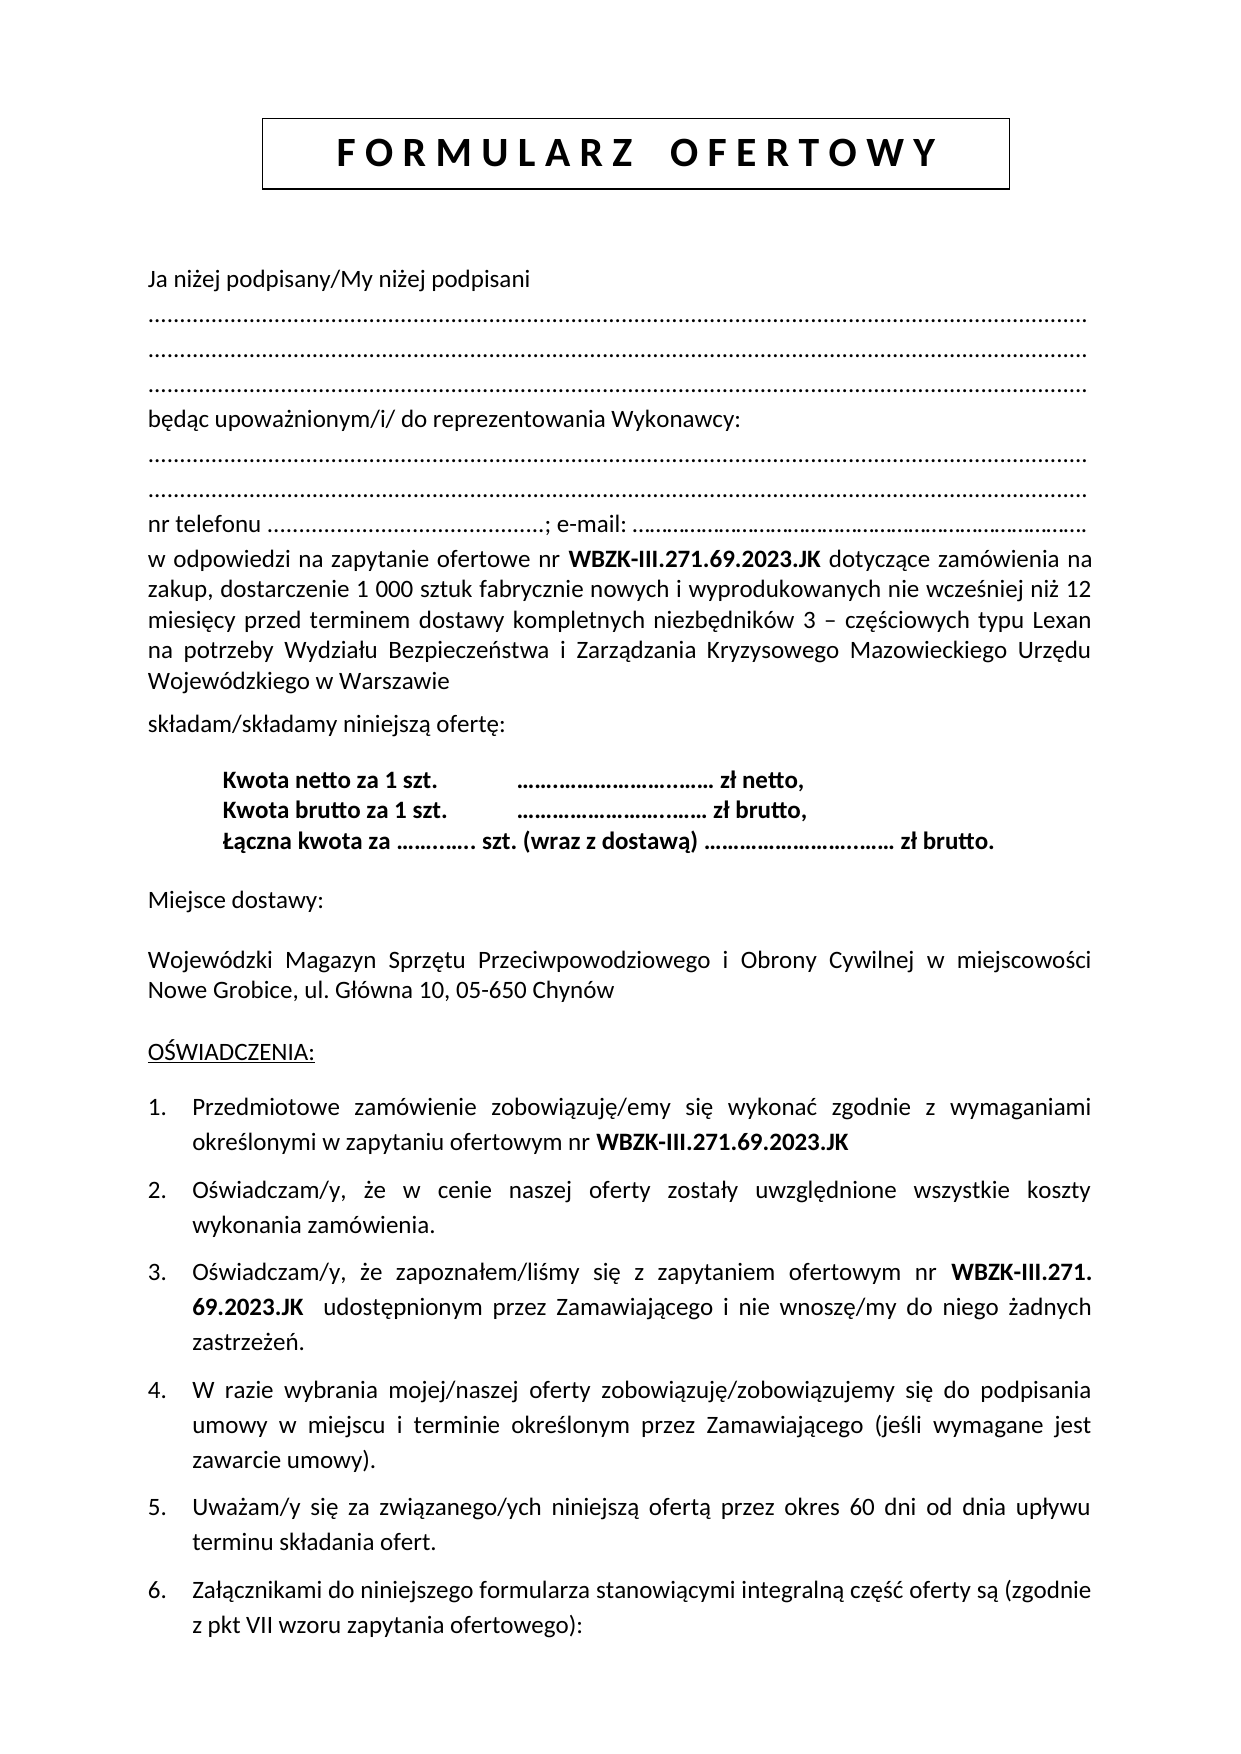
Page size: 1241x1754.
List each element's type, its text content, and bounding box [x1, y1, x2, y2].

list Łączna kwota za ……..….. szt. (wraz z dostawą) ……………………..…… zł brutto. [223, 825, 1092, 855]
text będąc upoważnionym/i/ do reprezentowania Wykonawcy: [148, 403, 1092, 434]
list Kwota brutto za 1 szt. ……………………..…… zł brutto, [223, 794, 1092, 825]
text ..................................................................................................................................................... [148, 333, 1092, 364]
text nr telefonu ............................................; e-mail: ……………………………………………………………………. [148, 508, 1092, 539]
list Uważam/y się za związanego/ych niniejszą ofertą przez okres 60 dni od dnia upływu terminu składania ofert. [148, 1491, 1092, 1557]
list W razie wybrania mojej/naszej oferty zobowiązuję/zobowiązujemy się do podpisania umowy w miejscu i terminie określonym przez Zamawiającego (jeśli wymagane jest zawarcie umowy). [148, 1374, 1092, 1474]
list Oświadczam/y, że w cenie naszej oferty zostały uwzględnione wszystkie koszty wykonania zamówienia. [148, 1174, 1092, 1239]
text Wojewódzki Magazyn Sprzętu Przeciwpowodziowego i Obrony Cywilnej w miejscowości Nowe Grobice, ul. Główna 10, 05-650 Chynów [148, 944, 1092, 1005]
text ..................................................................................................................................................... [148, 438, 1092, 469]
text ..................................................................................................................................................... [148, 473, 1092, 504]
text Ja niżej podpisany/My niżej podpisani [148, 263, 1092, 294]
text w odpowiedzi na zapytanie ofertowe nr WBZK-III.271.69.2023.JK dotyczące zamówienia na zakup, dostarczenie 1 000 sztuk fabrycznie nowych i wyprodukowanych nie wcześniej niż 12 miesięcy przed terminem dostawy kompletnych niezbędników 3 – częściowych typu Lexan na potrzeby Wydziału Bezpieczeństwa i Zarządzania Kryzysowego Mazowieckiego Urzędu Wojewódzkiego w Warszawie [148, 543, 1092, 696]
list Oświadczam/y, że zapoznałem/liśmy się z zapytaniem ofertowym nr WBZK-III.271. 69.2023.JK udostępnionym przez Zamawiającego i nie wnoszę/my do niego żadnych zastrzeżeń. [148, 1256, 1092, 1357]
text ..................................................................................................................................................... [148, 298, 1092, 329]
list Kwota netto za 1 szt. …….………………..…… zł netto, [223, 764, 1092, 794]
text ..................................................................................................................................................... [148, 368, 1092, 399]
list Załącznikami do niniejszego formularza stanowiącymi integralną część oferty są (zgodnie z pkt VII wzoru zapytania ofertowego): [148, 1574, 1092, 1639]
text OŚWIADCZENIA: [148, 1036, 1092, 1066]
list Przedmiotowe zamówienie zobowiązuję/emy się wykonać zgodnie z wymaganiami określonymi w zapytaniu ofertowym nr WBZK-III.271.69.2023.JK [148, 1091, 1092, 1157]
text składam/składamy niniejszą ofertę: [148, 708, 1092, 739]
text Miejsce dostawy: [148, 884, 1092, 915]
